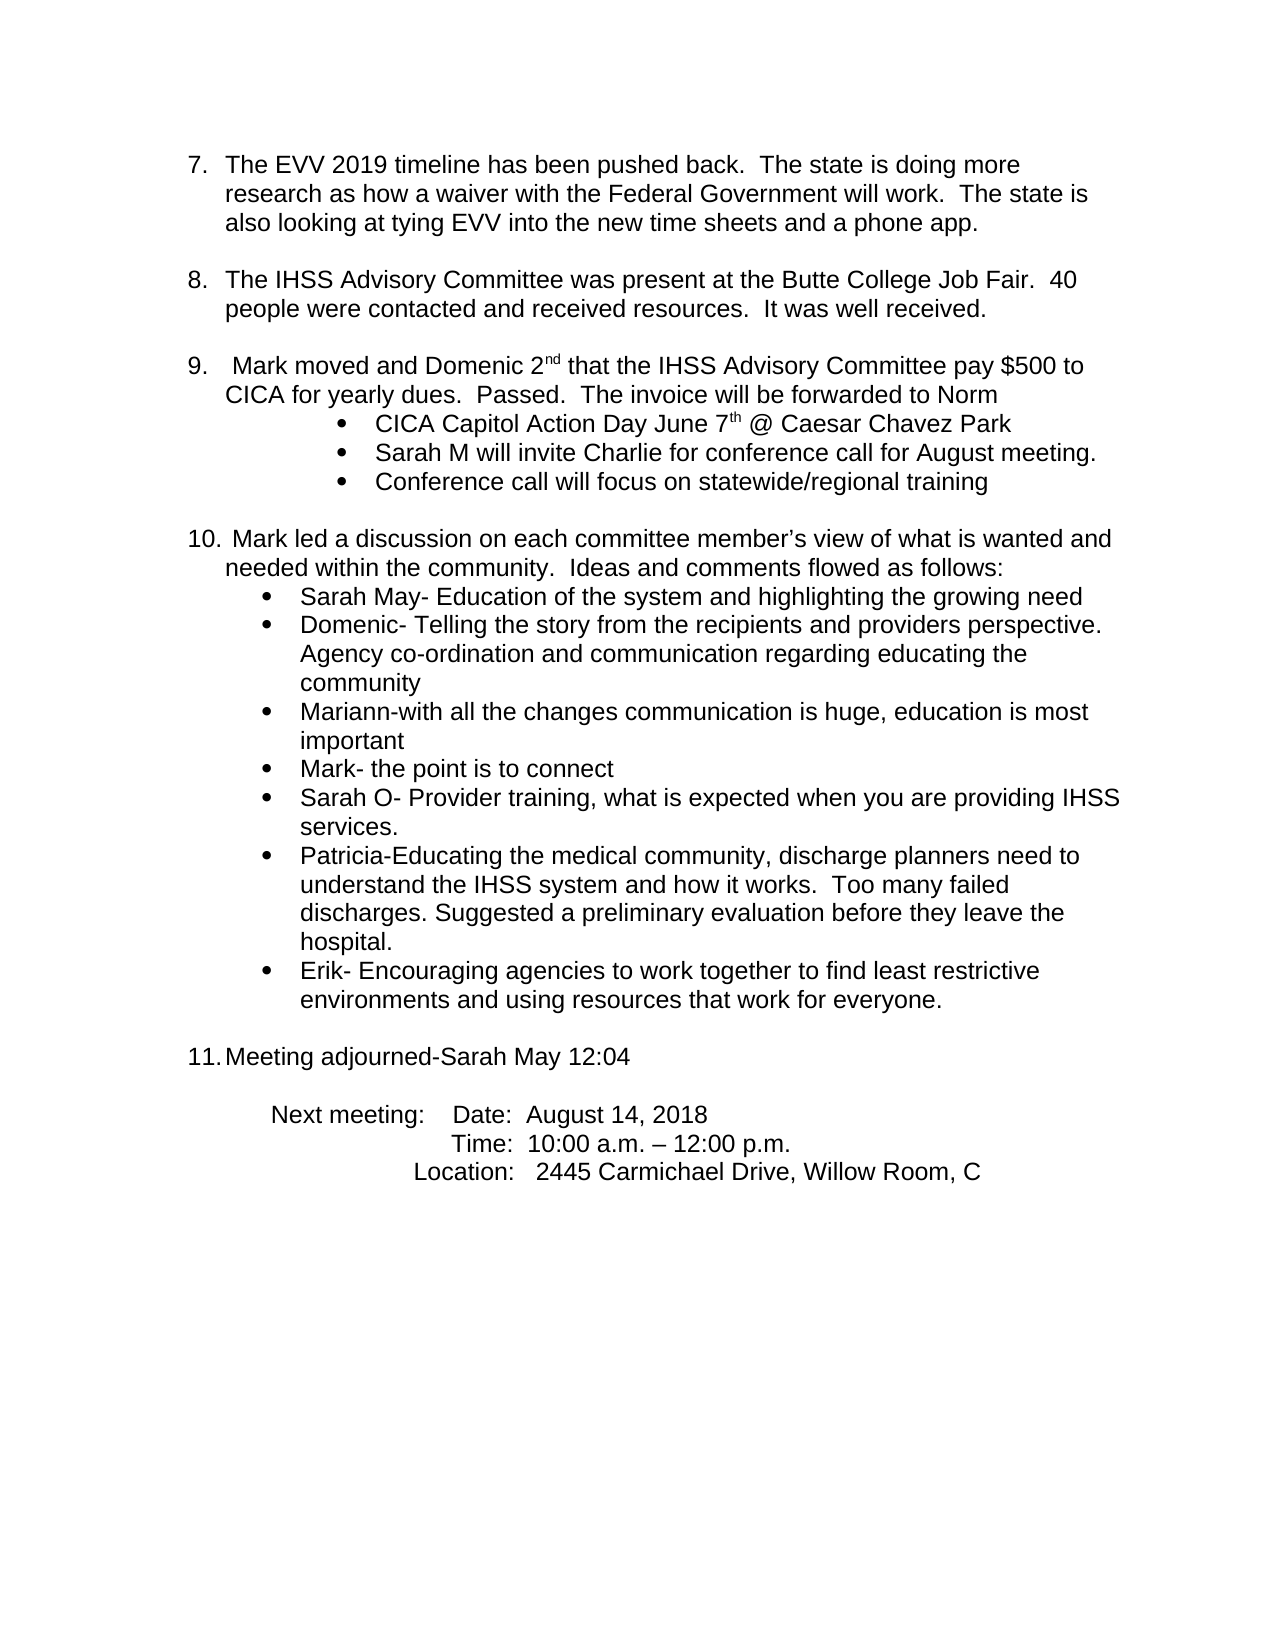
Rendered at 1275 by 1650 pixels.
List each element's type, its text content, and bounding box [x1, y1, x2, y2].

list Mariann-with all the changes communication is huge, education is most important [262, 697, 1125, 754]
text Location: 2445 Carmichael Drive, Willow Room, C [150, 1157, 1125, 1186]
list Next meeting: Date: August 14, 2018 [187, 1100, 1125, 1128]
list Erik- Encouraging agencies to work together to find least restrictive environments and using resources that work for everyone. [262, 956, 1125, 1013]
list The EVV 2019 timeline has been pushed back. The state is doing more research as how a waiver with the Federal Government will work. The state is also looking at tying EVV into the new time sheets and a phone app. [187, 150, 1125, 236]
list Conference call will focus on statewide/regional training [337, 466, 1125, 495]
list Sarah O- Provider training, what is expected when you are providing IHSS services. [262, 783, 1125, 841]
list CICA Capitol Action Day June 7th @ Caesar Chavez Park [337, 409, 1125, 438]
list Mark- the point is to connect [262, 754, 1125, 783]
list Meeting adjourned-Sarah May 12:04 [187, 1042, 1125, 1071]
list Time: 10:00 a.m. – 12:00 p.m. [187, 1128, 1125, 1157]
list Sarah M will invite Charlie for conference call for August meeting. [337, 438, 1125, 466]
list Domenic- Telling the story from the recipients and providers perspective. Agency co-ordination and communication regarding educating the community [262, 610, 1125, 697]
list Mark moved and Domenic 2nd that the IHSS Advisory Committee pay $500 to CICA for yearly dues. Passed. The invoice will be forwarded to Norm [187, 351, 1125, 409]
list Patricia-Educating the medical community, discharge planners need to understand the IHSS system and how it works. Too many failed discharges. Suggested a preliminary evaluation before they leave the hospital. [262, 841, 1125, 956]
list Mark led a discussion on each committee member’s view of what is wanted and needed within the community. Ideas and comments flowed as follows: [187, 524, 1125, 582]
list The IHSS Advisory Committee was present at the Butte College Job Fair. 40 people were contacted and received resources. It was well received. [187, 265, 1125, 322]
list Sarah May- Education of the system and highlighting the growing need [262, 582, 1125, 610]
